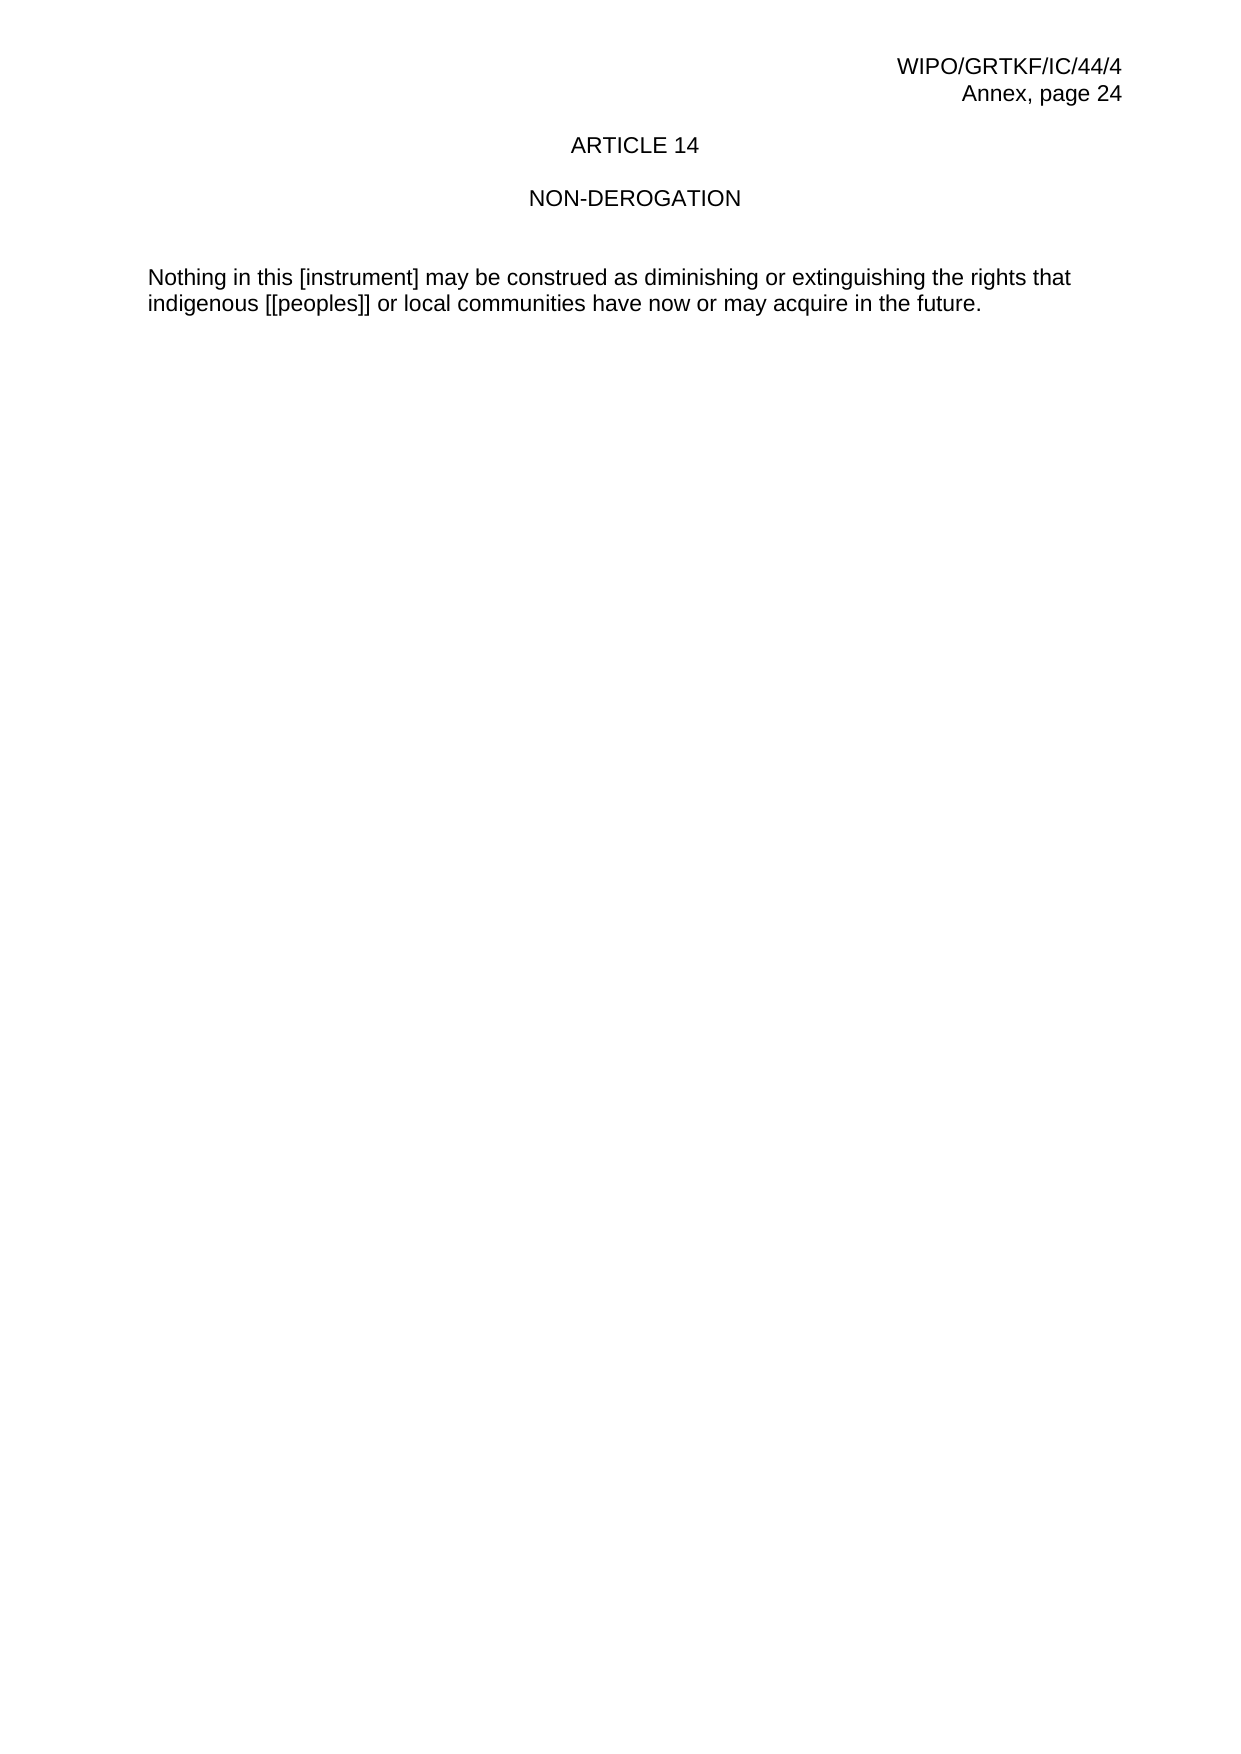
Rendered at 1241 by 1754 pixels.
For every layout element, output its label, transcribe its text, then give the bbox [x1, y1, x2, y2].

text Nothing in this [instrument] may be construed as diminishing or extinguishing the rights that indigenous [[peoples]] or local communities have now or may acquire in the future. [148, 264, 1122, 317]
text ARTICLE 14 [148, 132, 1122, 158]
text NON-DEROGATION [148, 185, 1122, 211]
